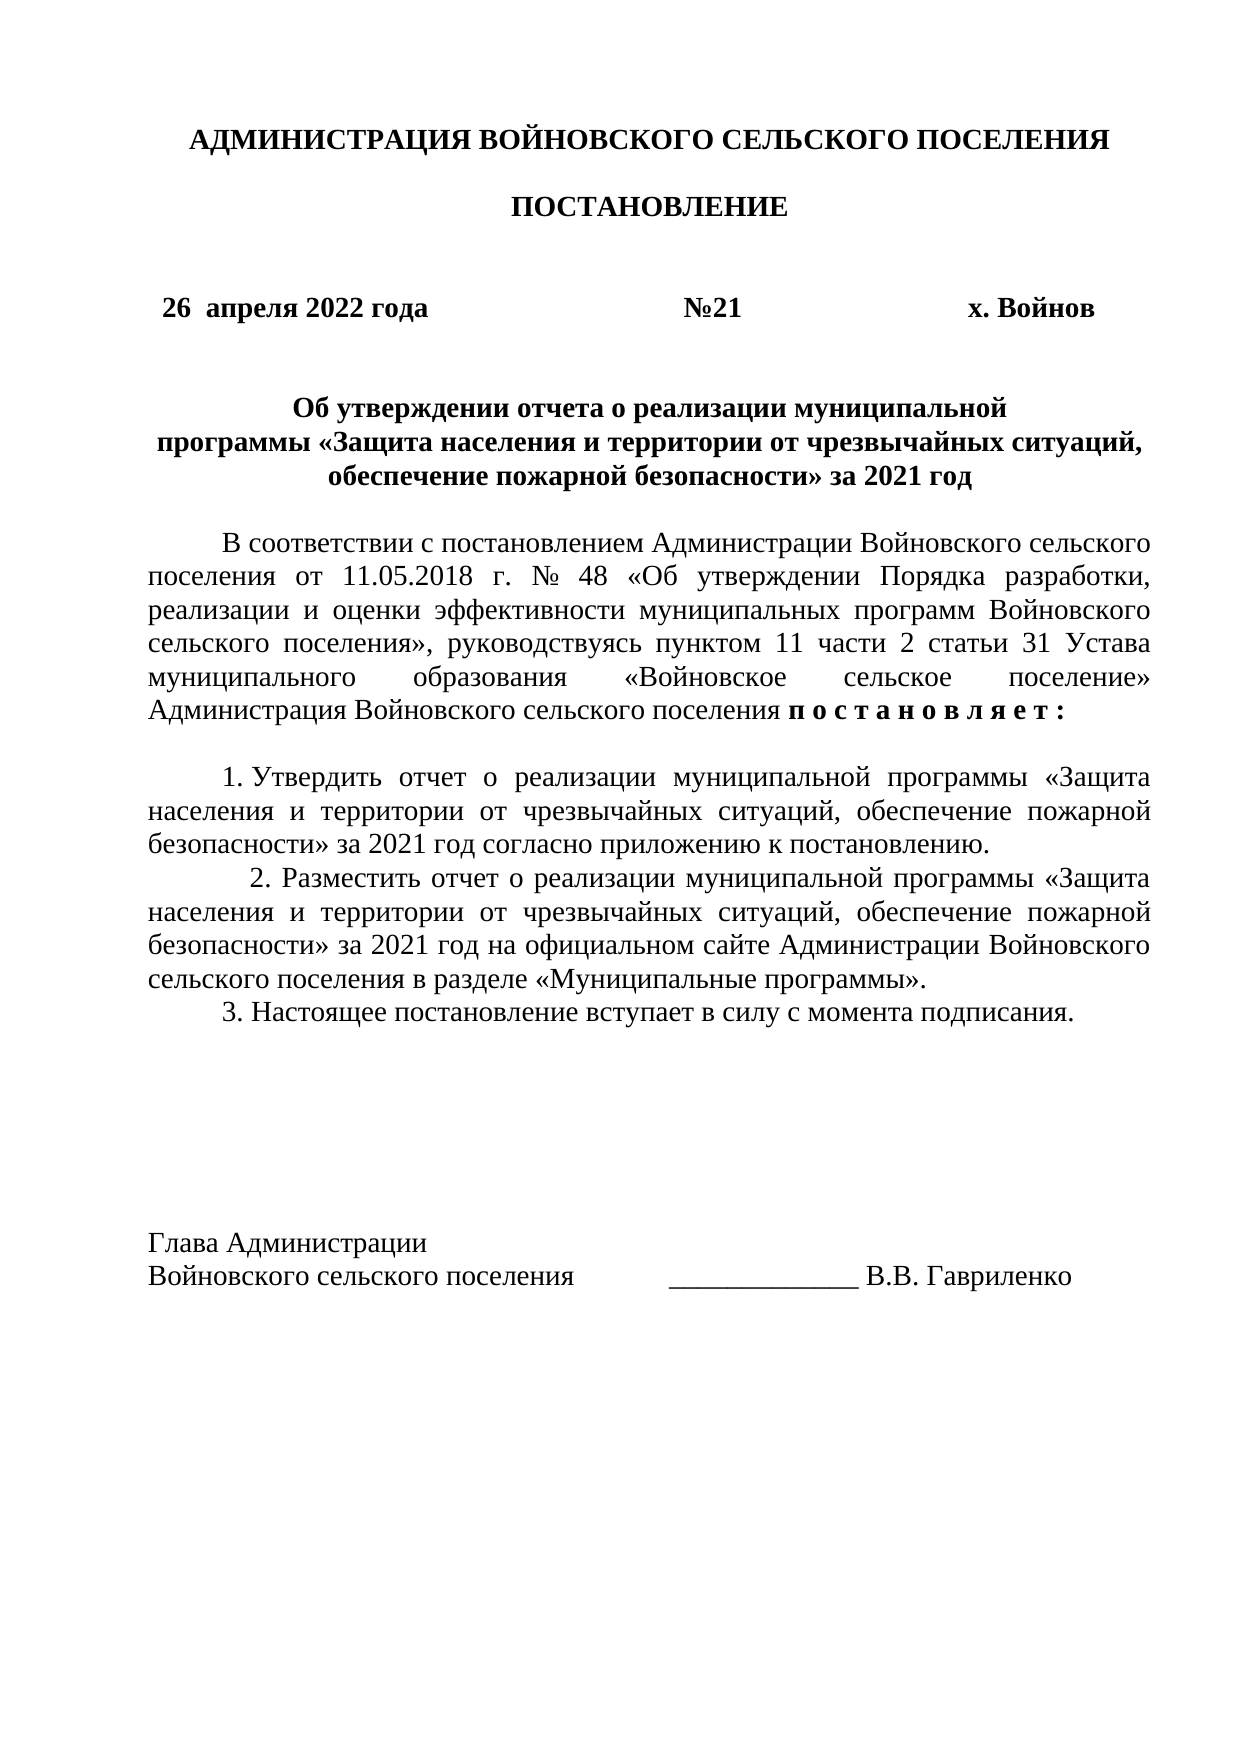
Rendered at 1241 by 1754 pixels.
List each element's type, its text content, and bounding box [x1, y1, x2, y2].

text Об утверждении отчета о реализации муниципальной [148, 391, 1152, 424]
text 3. Настоящее постановление вступает в силу с момента подписания. [148, 994, 1152, 1028]
text программы «Защита населения и территории от чрезвычайных ситуаций, обеспечение пожарной безопасности» за 2021 год [148, 424, 1152, 491]
text ПОСТАНОВЛЕНИЕ [148, 189, 1152, 223]
text Глава Администрации [148, 1225, 1152, 1258]
text АДМИНИСТРАЦИЯ ВОЙНОВСКОГО СЕЛЬСКОГО ПОСЕЛЕНИЯ [148, 122, 1152, 156]
text 26 апреля 2022 года №21 х. Войнов [148, 290, 1152, 323]
subtitle В соответствии с постановлением Администрации Войновского сельского поселения от 11.05.2018 г. № 48 «Об утверждении Порядка разработки, реализации и оценки эффективности муниципальных программ Войновского сельского поселения», руководствуясь пунктом 11 части 2 статьи 31 Устава муниципального образования «Войновское сельское поселение» Администрация Войновского сельского поселения постановляет: [148, 525, 1152, 726]
text 1. Утвердить отчет о реализации муниципальной программы «Защита населения и территории от чрезвычайных ситуаций, обеспечение пожарной безопасности» за 2021 год согласно приложению к постановлению. [148, 759, 1152, 860]
text 2. Разместить отчет о реализации муниципальной программы «Защита населения и территории от чрезвычайных ситуаций, обеспечение пожарной безопасности» за 2021 год на официальном сайте Администрации Войновского сельского поселения в разделе «Муниципальные программы». [148, 860, 1152, 994]
text Войновского сельского поселения _____________ В.В. Гавриленко [148, 1258, 1152, 1292]
